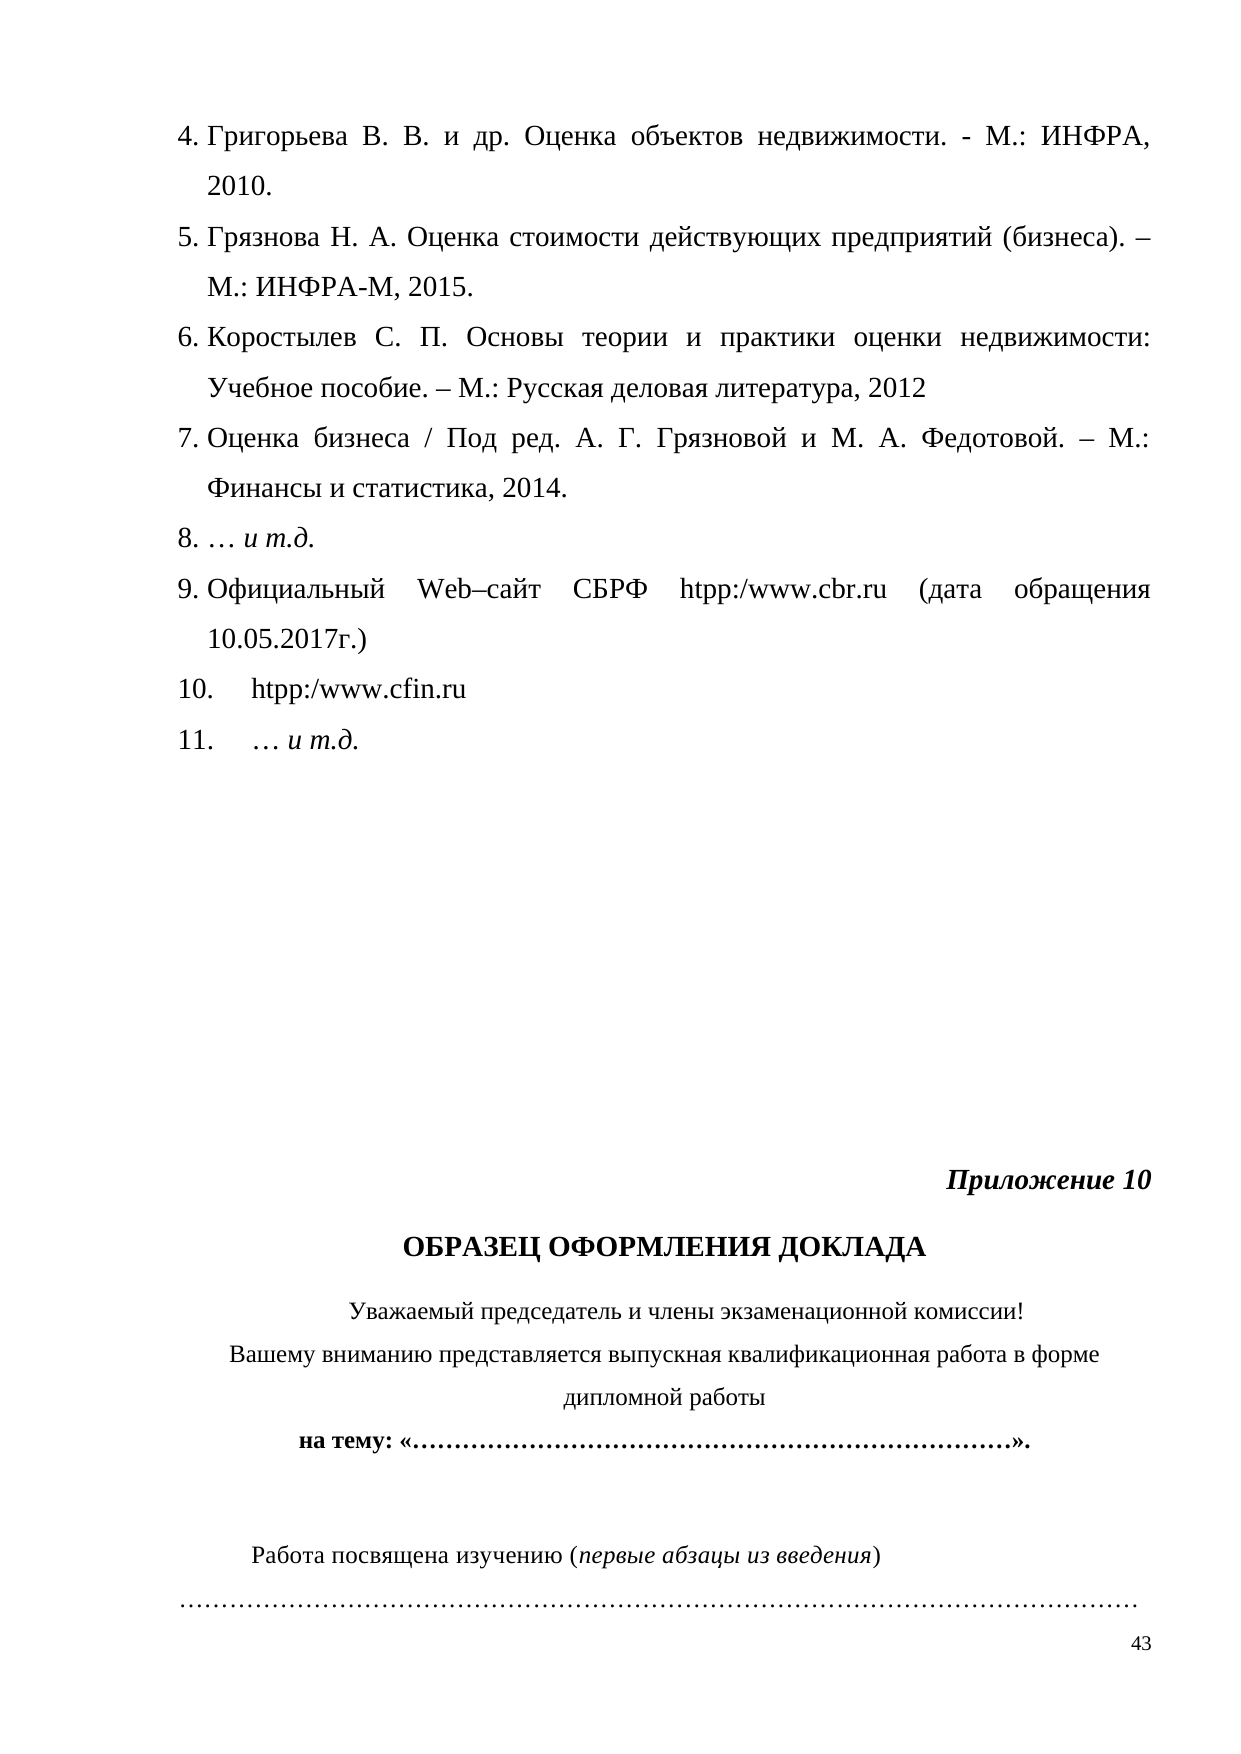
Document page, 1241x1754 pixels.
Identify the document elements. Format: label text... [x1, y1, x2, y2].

text на тему: «………………………………………………………………». [177, 1426, 1152, 1454]
list Официальный Web–сайт СБРФ htpp:/www.cbr.ru (дата обращения 10.05.2017г.) [177, 571, 1152, 655]
list … и т.д. [177, 521, 1152, 554]
list Грязнова Н. А. Оценка стоимости действующих предприятий (бизнеса). – М.: ИНФРА-М, 2015. [177, 219, 1152, 303]
list Григорьева В. В. и др. Оценка объектов недвижимости. - М.: ИНФРА, 2010. [177, 118, 1152, 202]
list Оценка бизнеса / Под ред. А. Г. Грязновой и М. А. Федотовой. – М.: Финансы и статистика, 2014. [177, 420, 1152, 504]
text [178, 1541, 1152, 1612]
text Уважаемый председатель и члены экзаменационной комиссии! [177, 1296, 1152, 1325]
text Вашему вниманию представляется выпускная квалификационная работа в форме дипломной работы [177, 1339, 1152, 1411]
list Коростылев С. П. Основы теории и практики оценки недвижимости: Учебное пособие. – М.: Русская деловая литература, 2012 [177, 319, 1152, 403]
text Приложение 10 [177, 1162, 1152, 1196]
text ОБРАЗЕЦ ОФОРМЛЕНИЯ ДОКЛАДА [177, 1229, 1152, 1263]
list htpp:/www.cfin.ru [177, 672, 1152, 705]
list … и т.д. [177, 722, 1152, 755]
